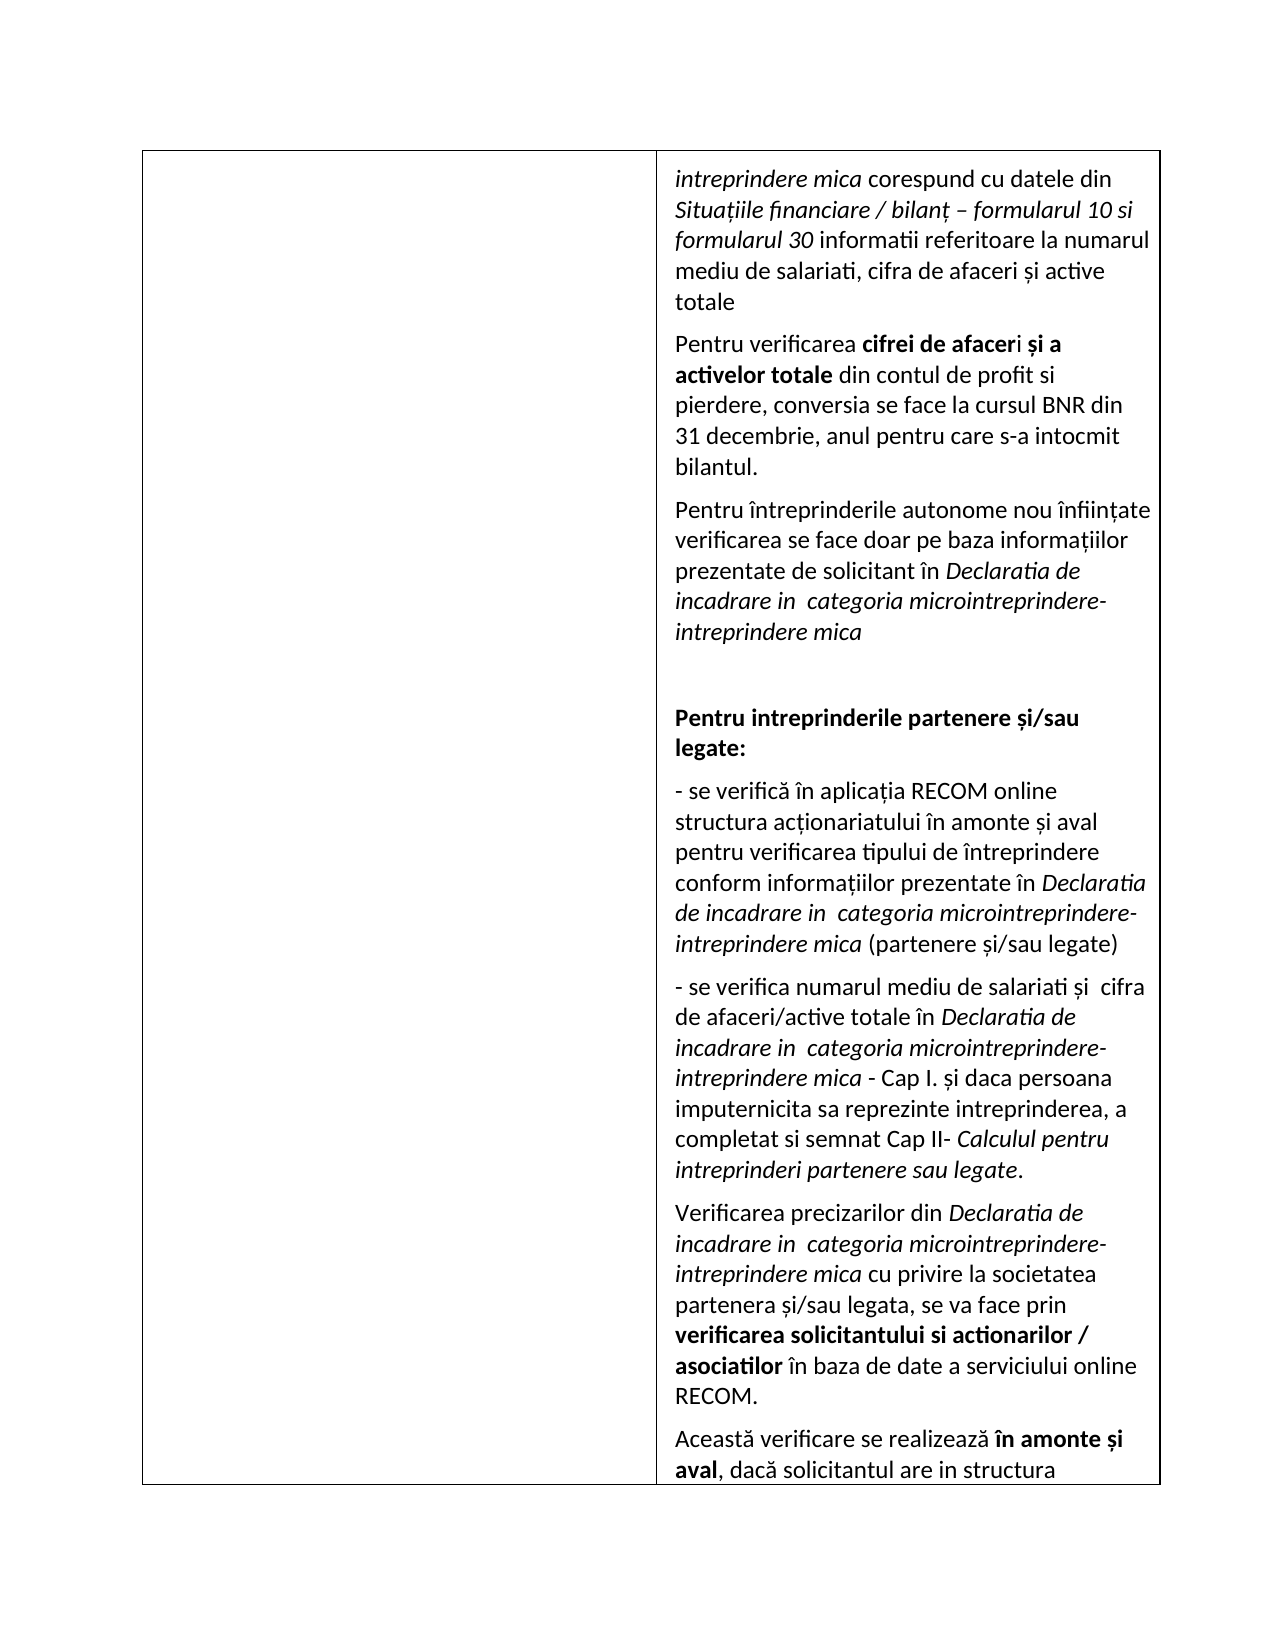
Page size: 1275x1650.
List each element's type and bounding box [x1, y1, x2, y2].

table_cell [657, 151, 1159, 1484]
table_cell [143, 151, 656, 1484]
